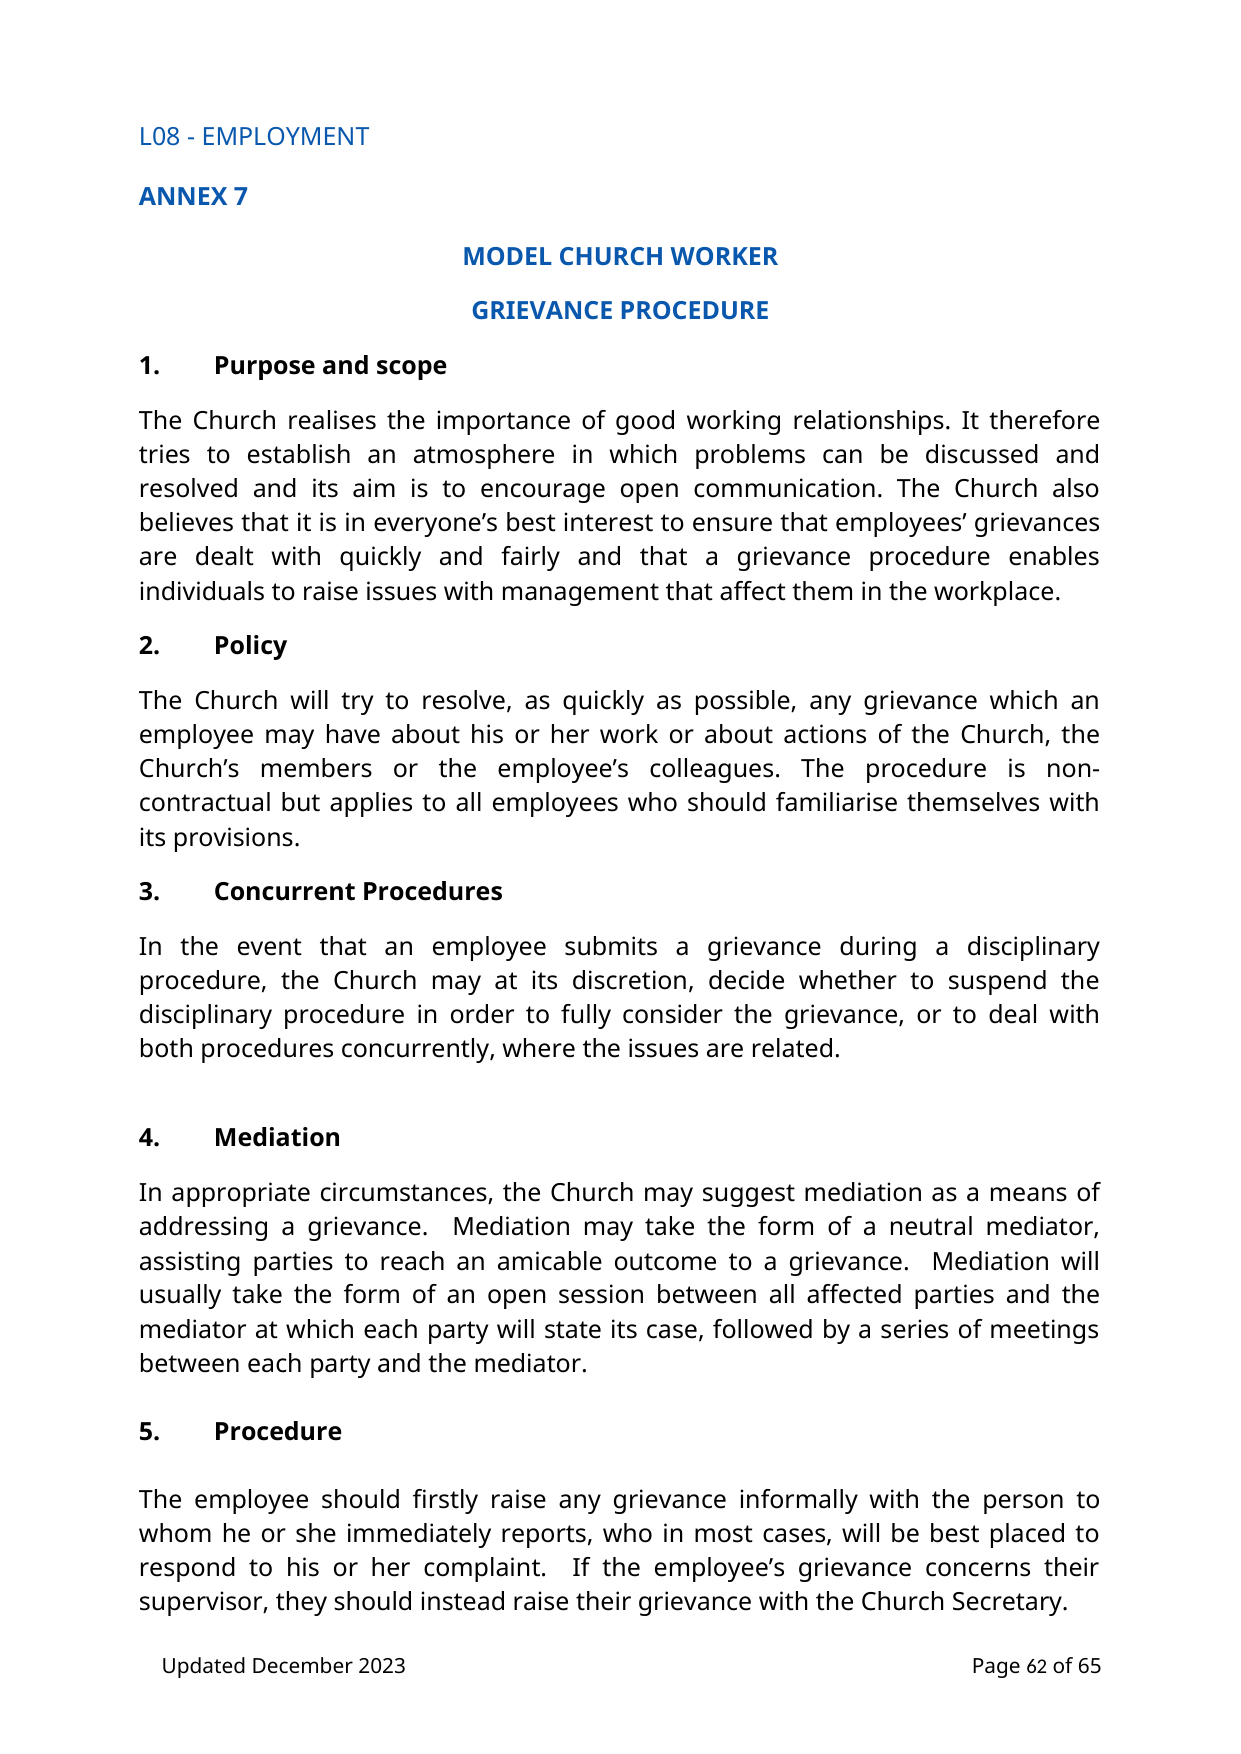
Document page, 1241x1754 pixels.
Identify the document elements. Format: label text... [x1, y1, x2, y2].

text In the event that an employee submits a grievance during a disciplinary procedure, the Church may at its discretion, decide whether to suspend the disciplinary procedure in order to fully consider the grievance, or to deal with both procedures concurrently, where the issues are related. [139, 929, 1101, 1065]
text 3. Concurrent Procedures [139, 874, 1101, 908]
text 5. Procedure [139, 1413, 1101, 1447]
text ANNEX 7 [139, 178, 1101, 212]
text The Church will try to resolve, as quickly as possible, any grievance which an employee may have about his or her work or about actions of the Church, the Church’s members or the employee’s colleagues. The procedure is non-contractual but applies to all employees who should familiarise themselves with its provisions. [139, 683, 1101, 853]
text The Church realises the importance of good working relationships. It therefore tries to establish an atmosphere in which problems can be discussed and resolved and its aim is to encourage open communication. The Church also believes that it is in everyone’s best interest to ensure that employees’ grievances are dealt with quickly and fairly and that a grievance procedure enables individuals to raise issues with management that affect them in the workplace. [139, 403, 1101, 607]
text GRIEVANCE PROCEDURE [139, 293, 1101, 327]
text In appropriate circumstances, the Church may suggest mediation as a means of addressing a grievance. Mediation may take the form of a neutral mediator, assisting parties to reach an amicable outcome to a grievance. Mediation will usually take the form of an open session between all affected parties and the mediator at which each party will state its case, followed by a series of meetings between each party and the mediator. [139, 1175, 1101, 1379]
text 1. Purpose and scope [139, 348, 1101, 382]
text L08 - EMPLOYMENT [139, 118, 1101, 152]
text 2. Policy [139, 628, 1101, 662]
text MODEL CHURCH WORKER [139, 238, 1101, 272]
text The employee should firstly raise any grievance informally with the person to whom he or she immediately reports, who in most cases, will be best placed to respond to his or her complaint. If the employee’s grievance concerns their supervisor, they should instead raise their grievance with the Church Secretary. [139, 1482, 1101, 1618]
text 4. Mediation [139, 1120, 1101, 1154]
